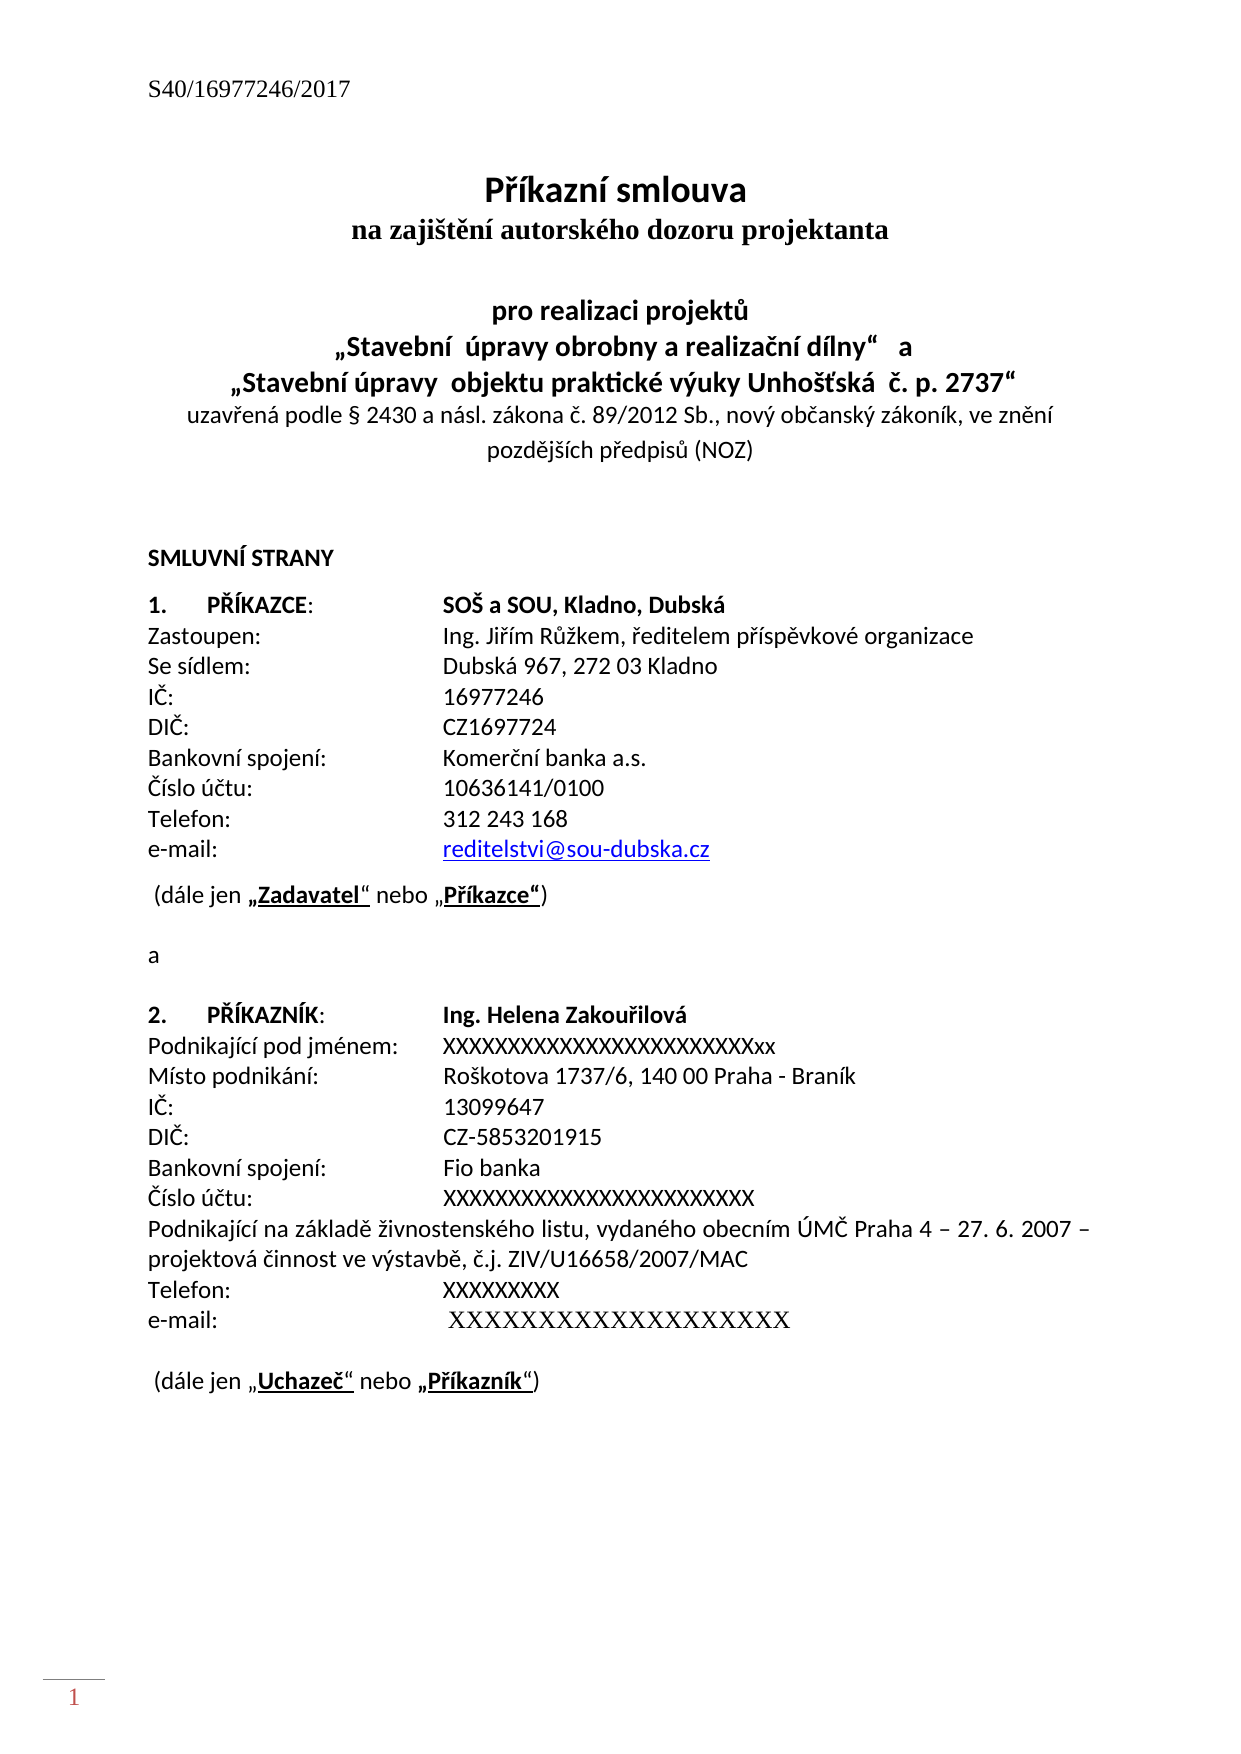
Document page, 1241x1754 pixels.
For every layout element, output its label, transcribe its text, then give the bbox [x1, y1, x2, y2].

text e-mail: reditelstvi@sou-dubska.cz [148, 833, 1092, 864]
text Telefon: XXXXXXXXX [148, 1274, 1092, 1304]
text „Stavební úpravy objektu praktické výuky Unhošťská č. p. 2737“ [148, 364, 1092, 399]
title Příkazní smlouva na zajištění autorského dozoru projektanta [148, 166, 1092, 246]
list IČ: 13099647 [148, 1091, 1092, 1121]
text 2. PŘÍKAZNÍK: Ing. Helena Zakouřilová [148, 999, 1092, 1030]
text Číslo účtu: 10636141/0100 [148, 772, 1092, 803]
text (dále jen „Uchazeč“ nebo „Příkazník“) [148, 1366, 1092, 1396]
text a [148, 939, 1092, 970]
text Podnikající na základě živnostenského listu, vydaného obecním ÚMČ Praha 4 – 27. 6. 2007 – projektová činnost ve výstavbě, č.j. ZIV/U16658/2007/MAC [148, 1213, 1092, 1274]
list DIČ: CZ-5853201915 [148, 1121, 1092, 1152]
text (dále jen „Zadavatel“ nebo „Příkazce“) [148, 879, 1092, 910]
list Číslo účtu: XXXXXXXXXXXXXXXXXXXXXXXX [148, 1182, 1092, 1213]
text IČ: 16977246 [148, 681, 1092, 711]
text „Stavební úpravy obrobny a realizační dílny“ a [148, 328, 1092, 364]
text Se sídlem: Dubská 967, 272 03 Kladno [148, 650, 1092, 681]
text pro realizaci projektů [148, 292, 1092, 328]
text Zastoupen: Ing. Jiřím Růžkem, ředitelem příspěvkové organizace [148, 620, 1092, 650]
text uzavřená podle § násl. zákona č. 89/2012 Sb., nový občanský zákoník, ve znění pozdějších předpisů (NOZ) [148, 399, 1092, 465]
text e-mail: XXXXXXXXXXXXXXXXXXX [148, 1304, 1092, 1335]
subtitle SMLUVNÍ STRANY [148, 542, 1092, 572]
text Podnikající pod jménem: XXXXXXXXXXXXXXXXXXXXXXXXxx [148, 1030, 1092, 1060]
text DIČ: CZ1697724 [148, 711, 1092, 742]
text 1. PŘÍKAZCE: SOŠ a SOU, Kladno, Dubská [148, 589, 1092, 620]
text Bankovní spojení: Komerční banka a.s. [148, 742, 1092, 772]
list Místo podnikání: Roškotova 1737/6, 140 00 Praha - Braník [148, 1060, 1092, 1091]
text Telefon: 312 243 168 [148, 803, 1092, 833]
list Bankovní spojení: Fio banka [148, 1152, 1092, 1182]
